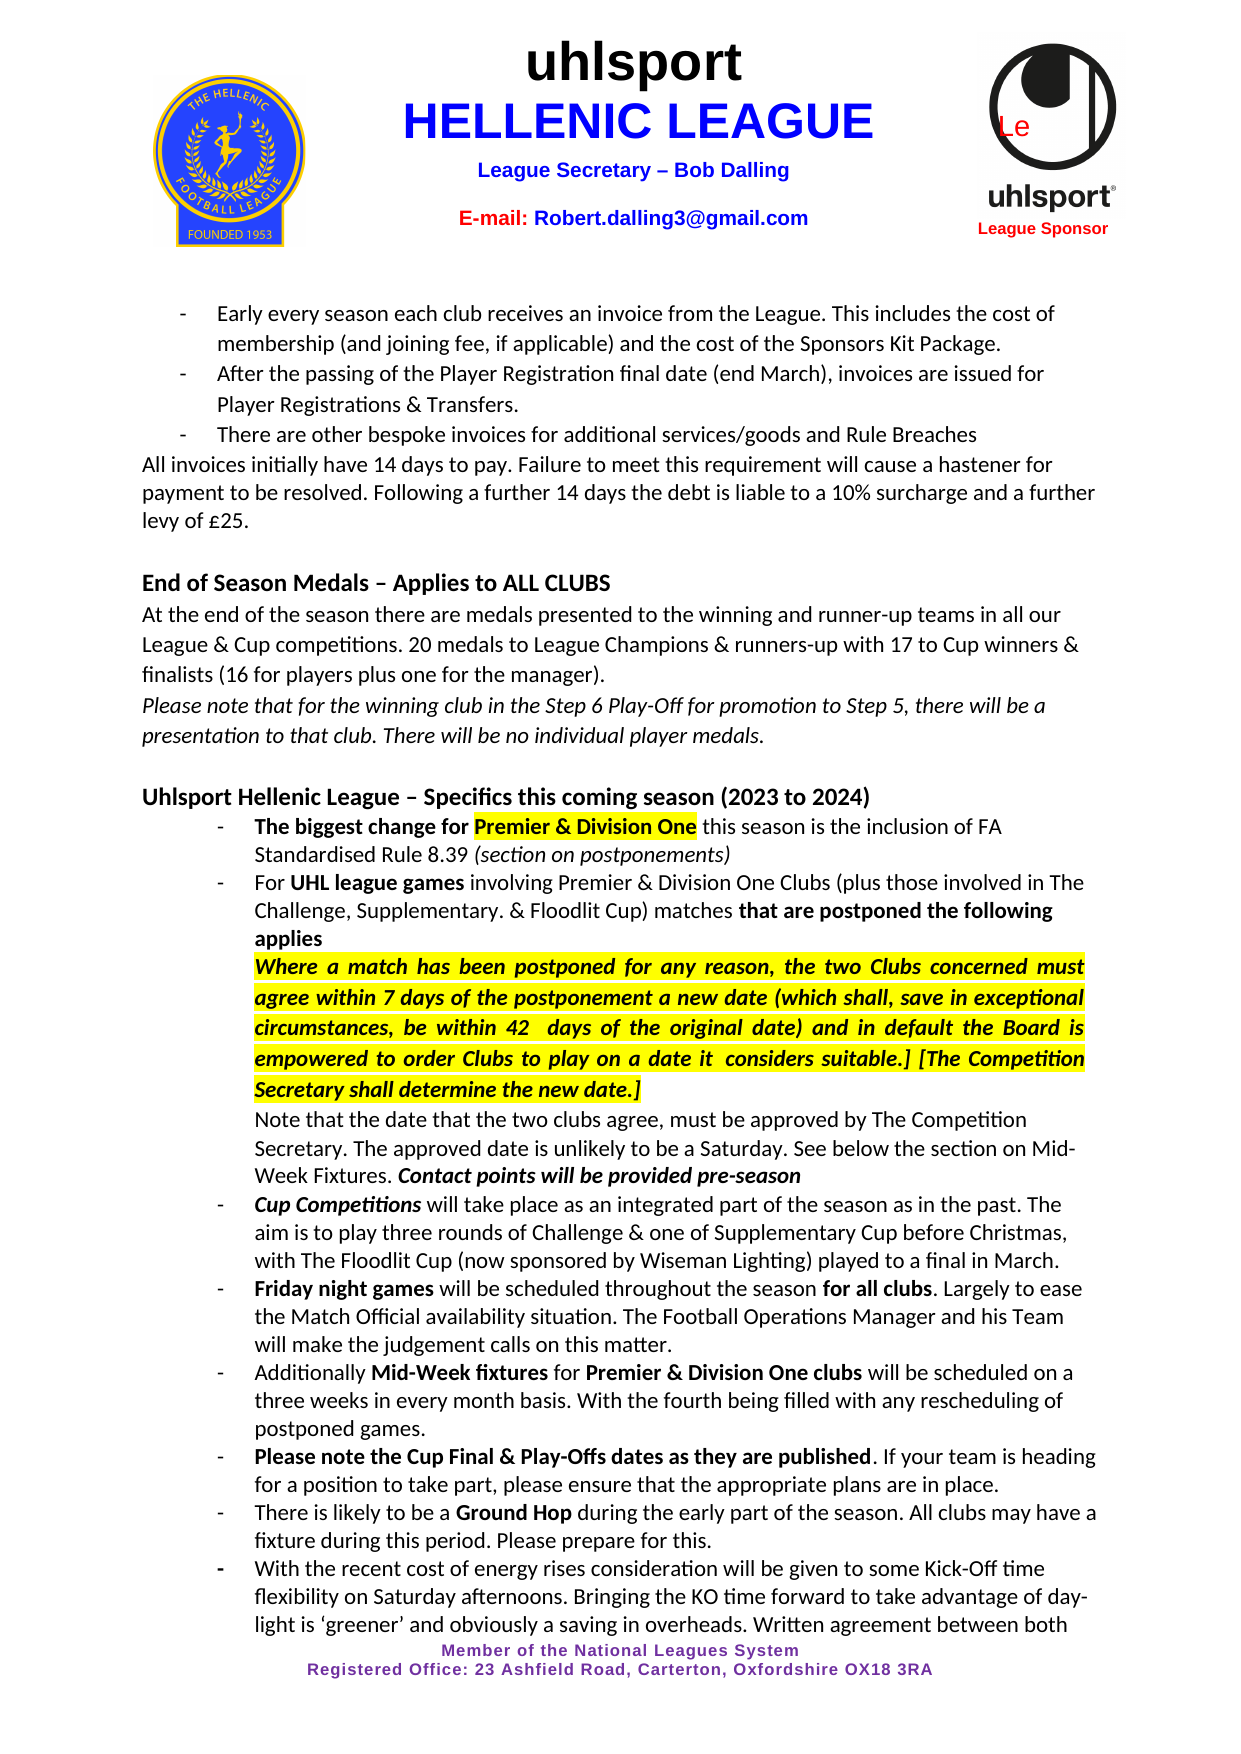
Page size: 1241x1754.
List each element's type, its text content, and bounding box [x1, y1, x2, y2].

text Uhlsport Hellenic League – Specifics this coming season (2023 to 2024) [142, 781, 1098, 812]
list Friday night games will be scheduled throughout the season for all clubs. Largely to ease the Match Official availability situation. The Football Operations Manager and his Team will make the judgement calls on this matter. [217, 1274, 1098, 1358]
picture [153, 75, 306, 247]
list Please note the Cup Final & Play-Offs dates as they are published. If your team is heading for a position to take part, please ensure that the appropriate plans are in place. [217, 1442, 1098, 1498]
list Early every season each club receives an invoice from the League. This includes the cost of membership (and joining fee, if applicable) and the cost of the Sponsors Kit Package. [179, 299, 1098, 357]
text Please note that for the winning club in the Step 6 Play-Off for promotion to Step 5, there will be a presentation to that club. There will be no individual player medals. [142, 691, 1098, 749]
list There is likely to be a Ground Hop during the early part of the season. All clubs may have a fixture during this period. Please prepare for this. [217, 1498, 1098, 1554]
list There are other bespoke invoices for additional services/goods and Rule Breaches [179, 420, 1098, 448]
list The biggest change for Premier & Division One this season is the inclusion of FA Standardised Rule 8.39 (section on postponements) [217, 812, 1098, 868]
text All invoices initially have 14 days to pay. Failure to meet this requirement will cause a hastener for payment to be resolved. Following a further 14 days the debt is liable to a 10% surcharge and a further levy of £25. [142, 450, 1098, 534]
text End of Season Medals – Applies to ALL CLUBS [142, 567, 1098, 598]
list Where a match has been postponed for any reason, the two Clubs concerned must agree within 7 days of the postponement a new date (which shall, save in exceptional circumstances, be within 42 days of the original date) and in default the Board is empowered to order Clubs to play on a date it considers suitable.] [The Competition Secretary shall determine the new date.] [254, 952, 1087, 1103]
list After the passing of the Player Registration final date (end March), invoices are issued for Player Registrations & Transfers. [179, 359, 1098, 418]
text Note that the date that the two clubs agree, must be approved by The Competition Secretary. The approved date is unlikely to be a Saturday. See below the section on Mid-Week Fixtures. Contact points will be provided pre-season [254, 1106, 1098, 1190]
text At the end of the season there are medals presented to the winning and runner-up teams in all our League & Cup competitions. 20 medals to League Champions & runners-up with 17 to Cup winners & finalists (16 for players plus one for the manager). [142, 600, 1098, 688]
picture [977, 32, 1126, 219]
list For UHL league games involving Premier & Division One Clubs (plus those involved in The Challenge, Supplementary. & Floodlit Cup) matches that are postponed the following applies [217, 868, 1098, 952]
list Additionally Mid-Week fixtures for Premier & Division One clubs will be scheduled on a three weeks in every month basis. With the fourth being filled with any rescheduling of postponed games. [217, 1358, 1098, 1442]
list Cup Competitions will take place as an integrated part of the season as in the past. The aim is to play three rounds of Challenge & one of Supplementary Cup before Christmas, with The Floodlit Cup (now sponsored by Wiseman Lighting) played to a final in March. [217, 1190, 1098, 1274]
